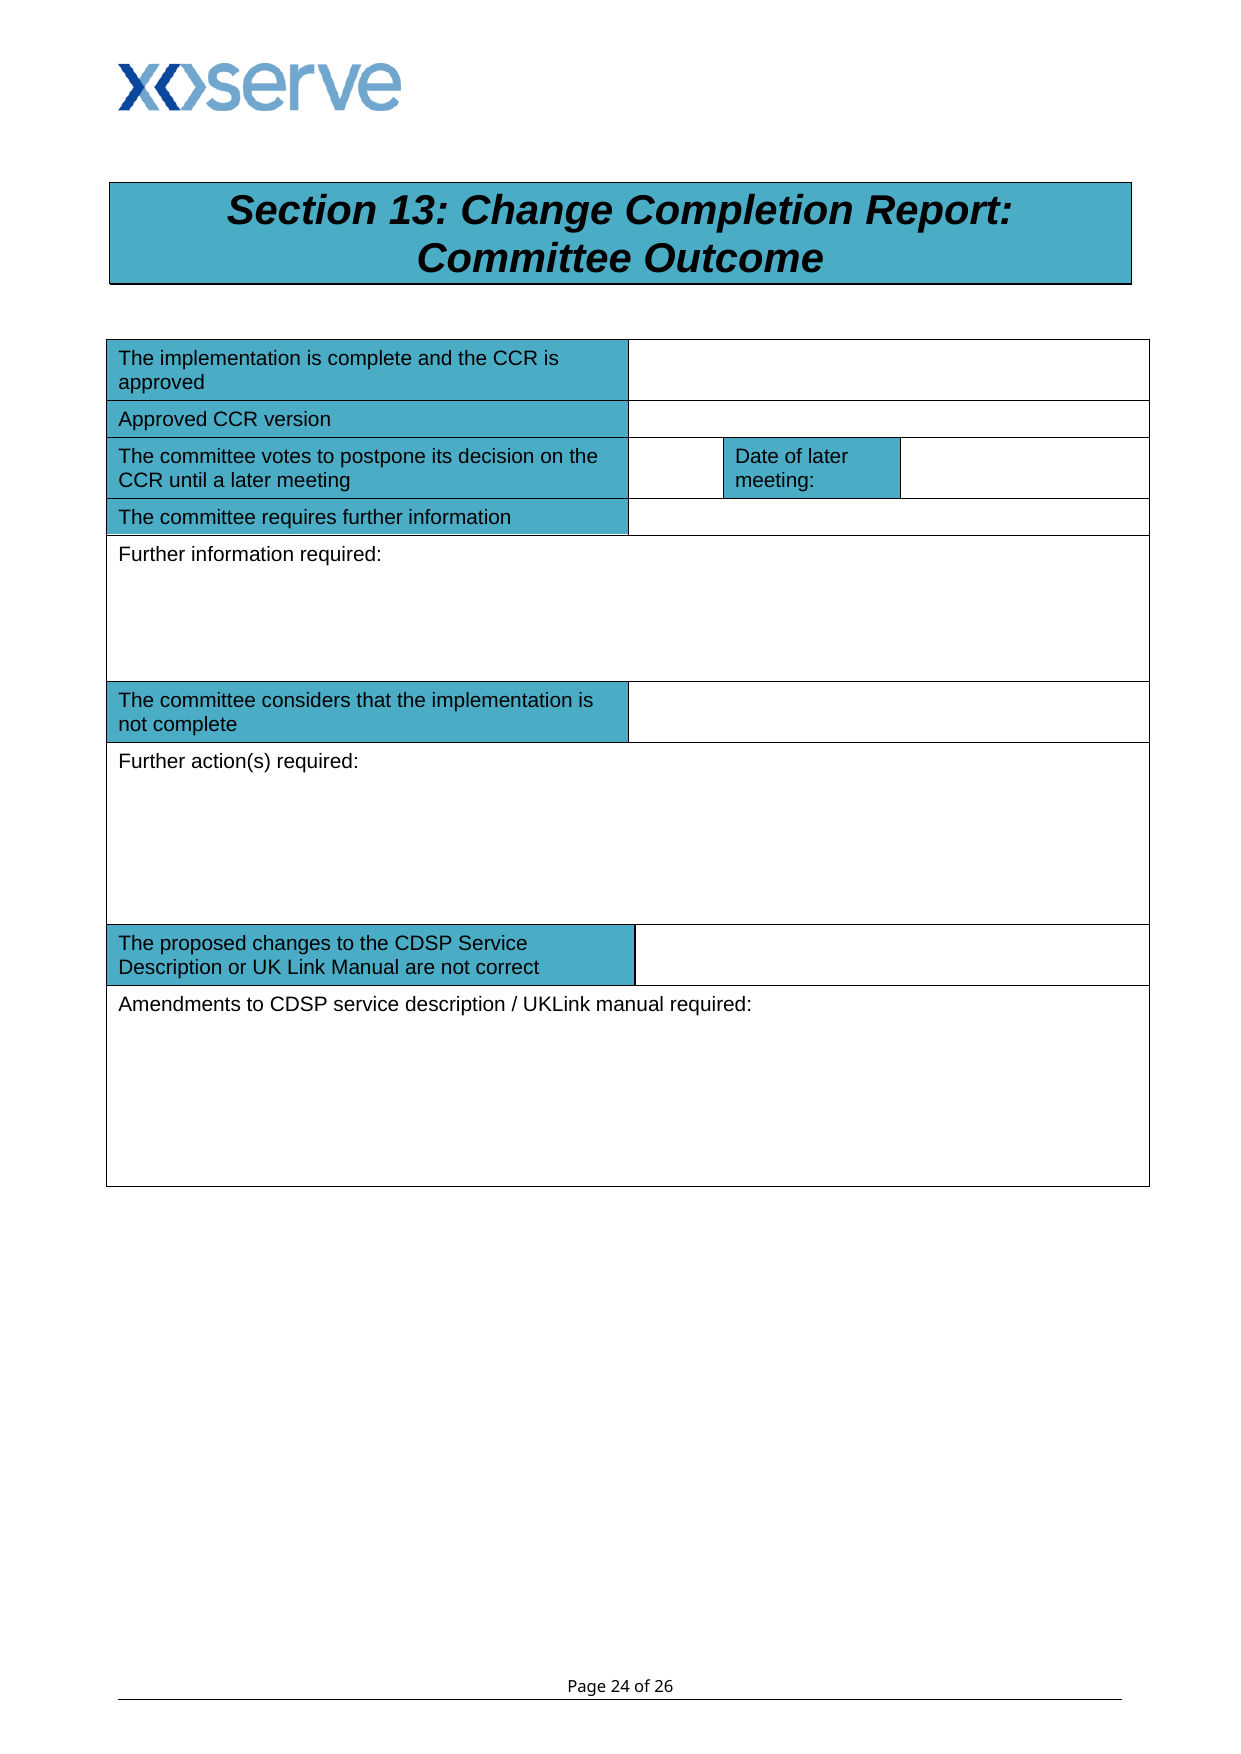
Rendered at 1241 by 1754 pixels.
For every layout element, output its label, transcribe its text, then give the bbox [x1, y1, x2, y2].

table_cell Further information required: [107, 536, 1149, 681]
table_header The implementation is complete and the CCR is approved [107, 340, 628, 400]
table_cell [636, 925, 1149, 985]
table_header [629, 340, 1149, 400]
table_cell Further action(s) required: [107, 743, 1149, 924]
table_cell The committee considers that the implementation is not complete [107, 682, 628, 742]
picture [118, 63, 401, 111]
table_cell Date of later meeting: [724, 438, 900, 498]
subtitle Section 13: Change Completion Report: Committee Outcome [110, 183, 1131, 283]
table_cell [629, 499, 1149, 534]
table_cell [901, 438, 1149, 498]
table_cell [629, 438, 723, 498]
table_cell The committee votes to postpone its decision on the CCR until a later meeting [107, 438, 628, 498]
table_cell The proposed changes to the CDSP Service Description or UK Link Manual are not correct [107, 925, 634, 985]
table_cell [629, 401, 1149, 437]
table_cell Amendments to CDSP service description / UKLink manual required: [107, 986, 1149, 1186]
table_cell Approved CCR version [107, 401, 628, 437]
table_cell The committee requires further information [107, 499, 628, 534]
table_cell [629, 682, 1149, 742]
